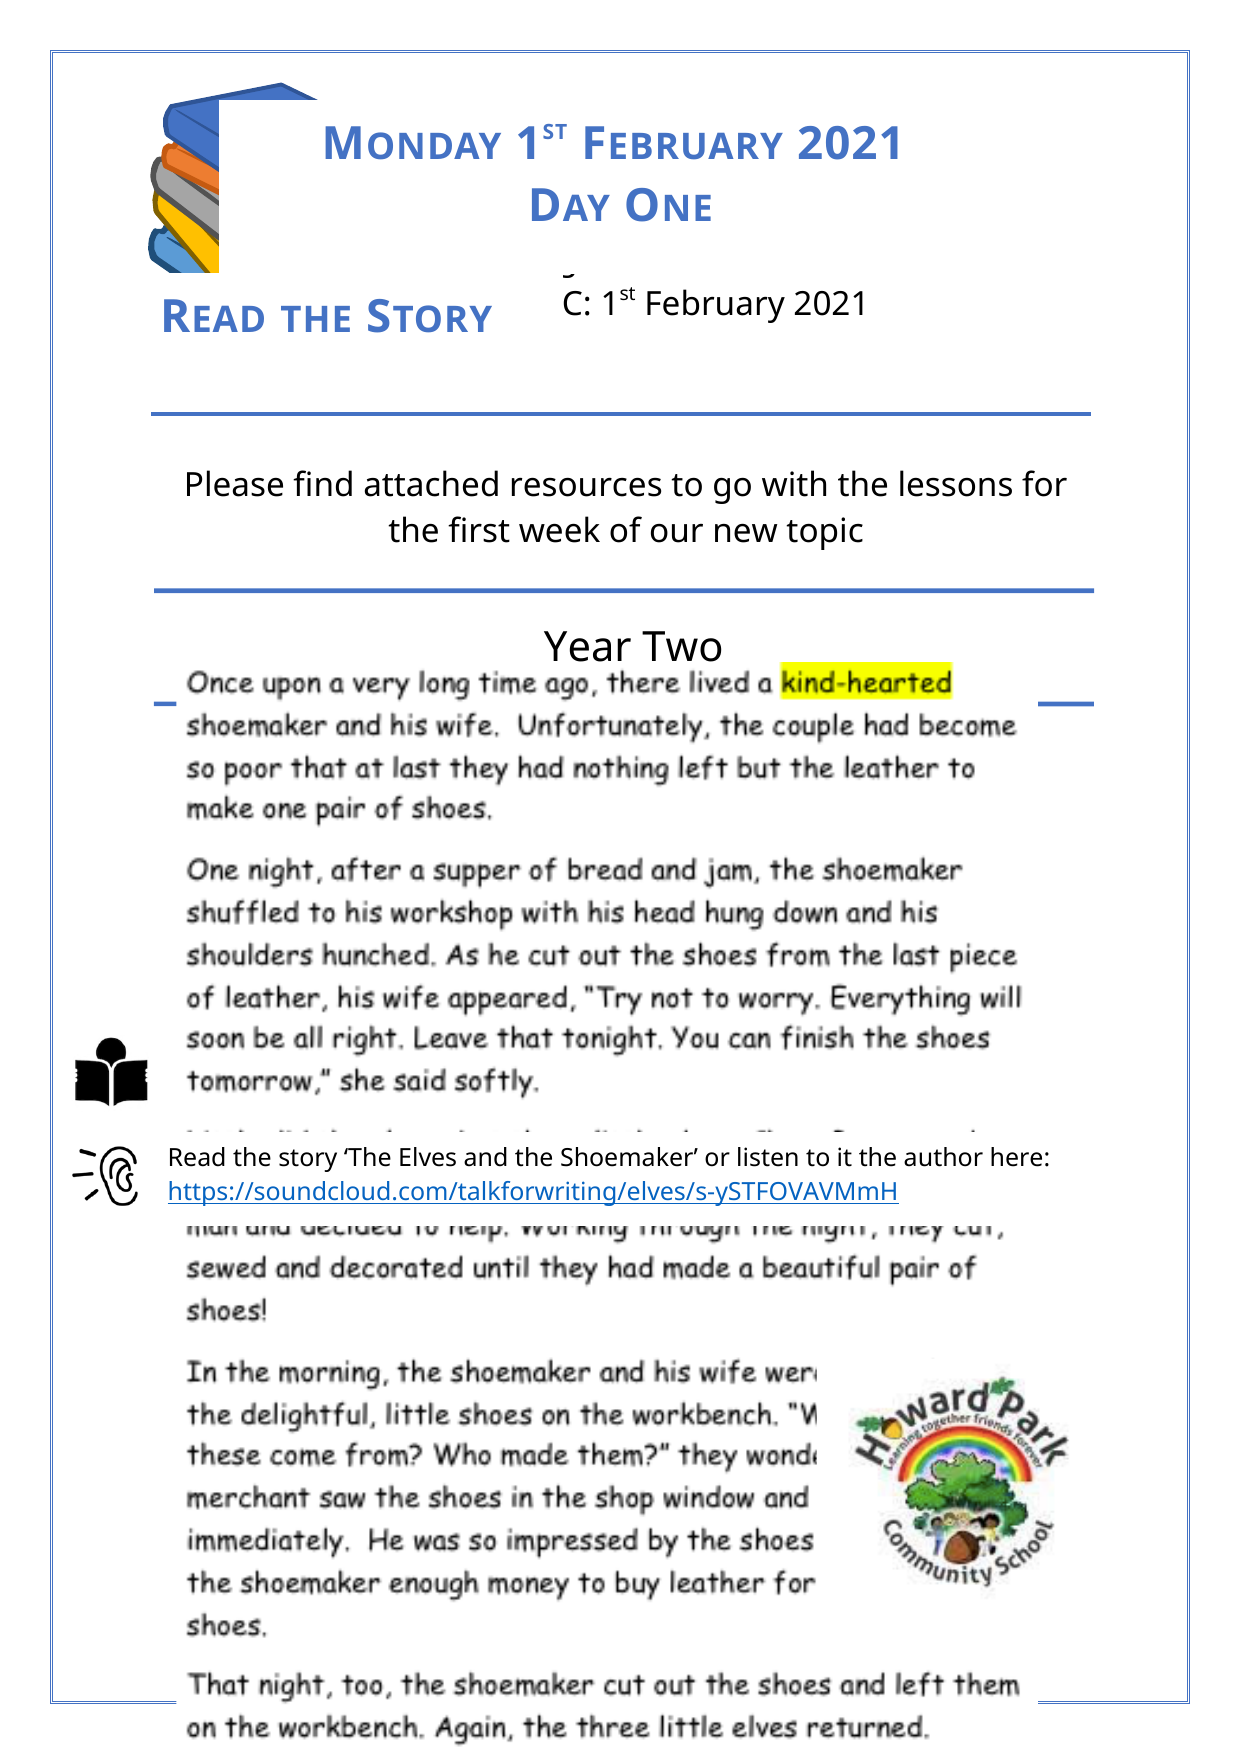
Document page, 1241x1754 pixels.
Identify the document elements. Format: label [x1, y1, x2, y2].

picture [161, 1226, 1126, 1754]
picture [70, 1145, 142, 1208]
picture [71, 1035, 150, 1112]
picture [161, 662, 1071, 1132]
